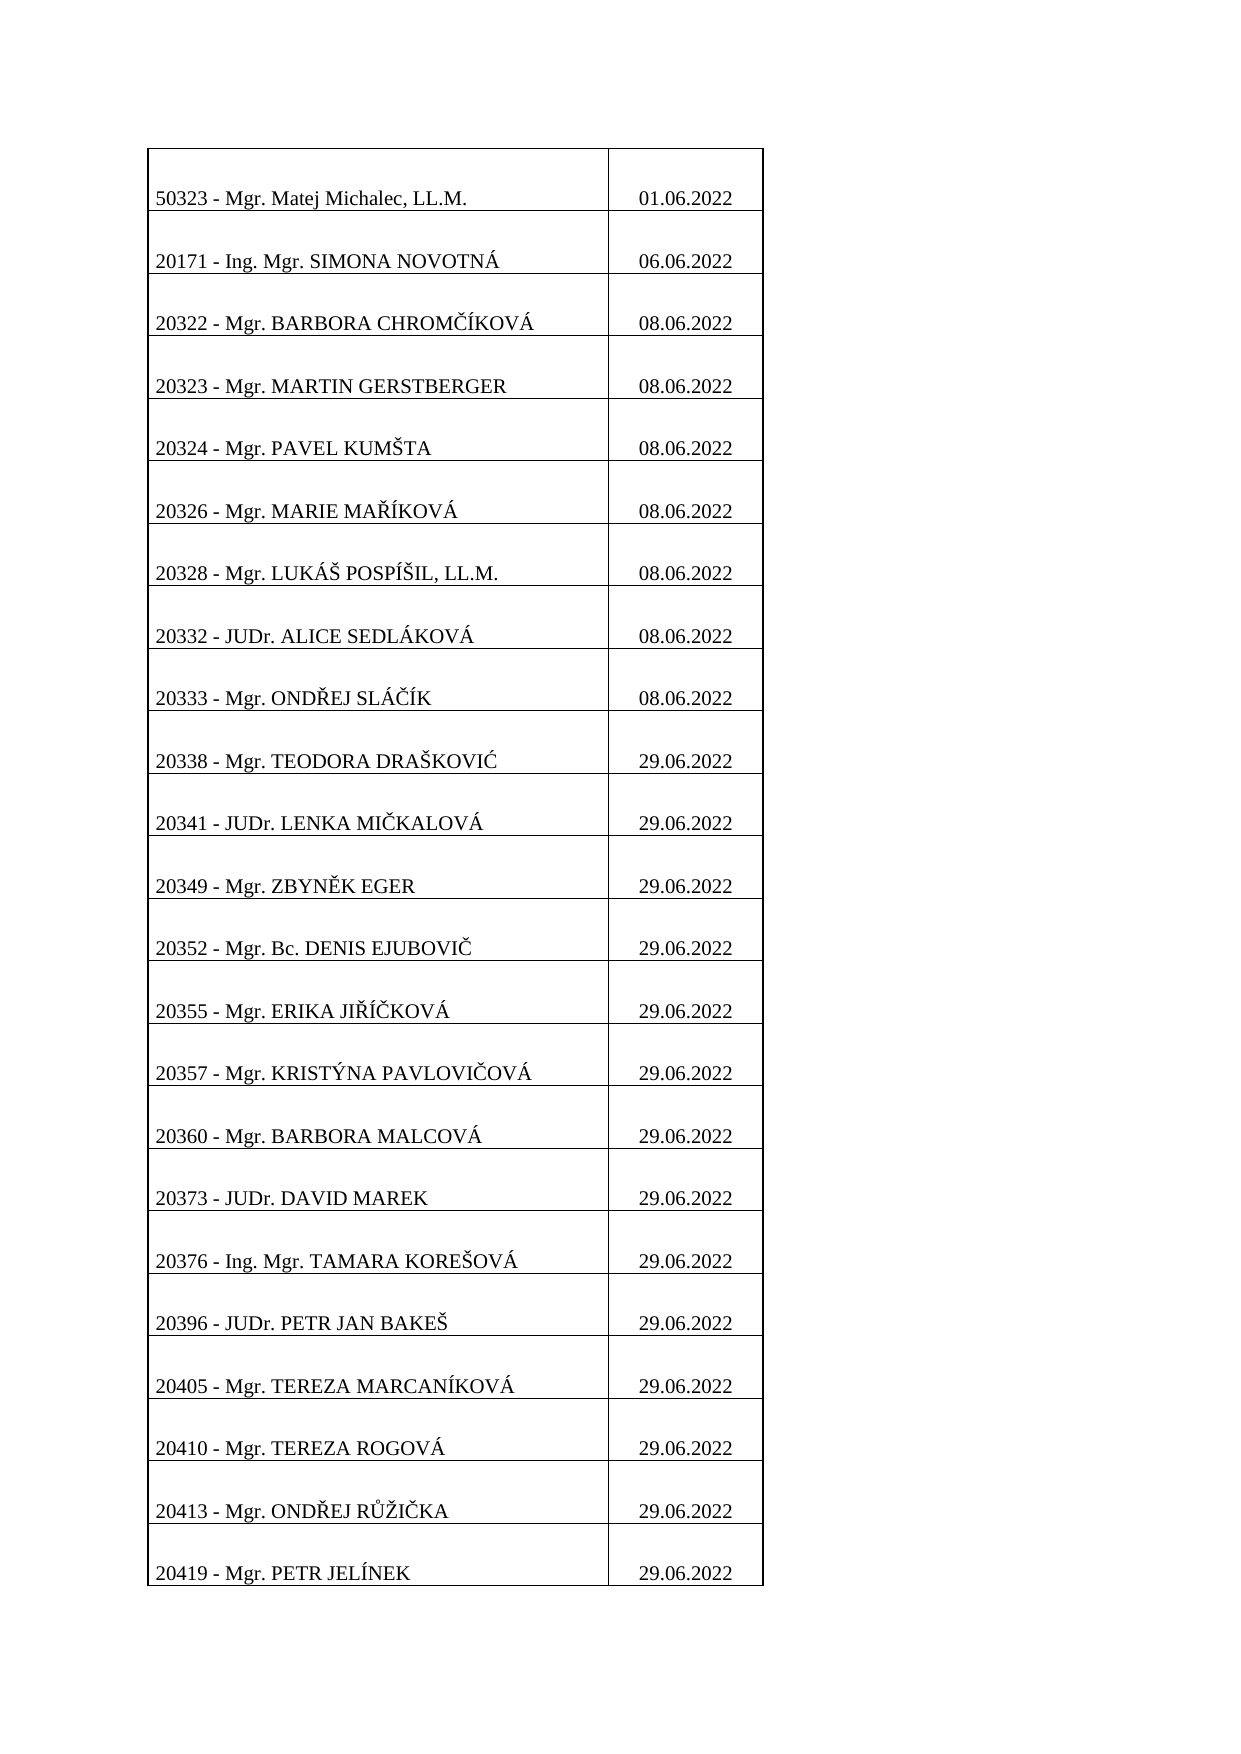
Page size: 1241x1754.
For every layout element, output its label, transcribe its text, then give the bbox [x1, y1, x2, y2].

table_cell 20410 - Mgr. TEREZA ROGOVÁ [149, 1399, 608, 1460]
table_cell 29.06.2022 [609, 711, 762, 773]
table_cell 08.06.2022 [609, 524, 762, 585]
table_cell 20357 - Mgr. KRISTÝNA PAVLOVIČOVÁ [149, 1024, 608, 1085]
table_cell 06.06.2022 [609, 211, 762, 273]
table_cell 01.06.2022 [609, 149, 762, 210]
table_cell 20324 - Mgr. PAVEL KUMŠTA [149, 399, 608, 460]
table_cell 20338 - Mgr. TEODORA DRAŠKOVIĆ [149, 711, 608, 773]
table_cell 08.06.2022 [609, 399, 762, 460]
table_cell 20326 - Mgr. MARIE MAŘÍKOVÁ [149, 461, 608, 523]
table_cell 08.06.2022 [609, 461, 762, 523]
table_cell 29.06.2022 [609, 774, 762, 835]
table_cell 20373 - JUDr. DAVID MAREK [149, 1149, 608, 1210]
table_cell 20419 - Mgr. PETR JELÍNEK [149, 1524, 608, 1585]
table_cell 20171 - Ing. Mgr. SIMONA NOVOTNÁ [149, 211, 608, 273]
table_cell 20360 - Mgr. BARBORA MALCOVÁ [149, 1086, 608, 1148]
table_cell 08.06.2022 [609, 274, 762, 335]
table_cell 20413 - Mgr. ONDŘEJ RŮŽIČKA [149, 1461, 608, 1523]
table_cell 08.06.2022 [609, 649, 762, 710]
table_cell 20396 - JUDr. PETR JAN BAKEŠ [149, 1274, 608, 1335]
table_cell 29.06.2022 [609, 1461, 762, 1523]
table_cell 20355 - Mgr. ERIKA JIŘÍČKOVÁ [149, 961, 608, 1023]
table_cell 29.06.2022 [609, 836, 762, 898]
table_cell 20352 - Mgr. Bc. DENIS EJUBOVIČ [149, 899, 608, 960]
table_cell 08.06.2022 [609, 586, 762, 648]
table_cell 29.06.2022 [609, 1149, 762, 1210]
table_cell 20376 - Ing. Mgr. TAMARA KOREŠOVÁ [149, 1211, 608, 1273]
table_cell 29.06.2022 [609, 1086, 762, 1148]
table_cell 20405 - Mgr. TEREZA MARCANÍKOVÁ [149, 1336, 608, 1398]
table_cell 50323 - Mgr. Matej Michalec, LL.M. [149, 149, 608, 210]
table_cell 20322 - Mgr. BARBORA CHROMČÍKOVÁ [149, 274, 608, 335]
table_cell 29.06.2022 [609, 1336, 762, 1398]
table_cell 29.06.2022 [609, 1399, 762, 1460]
table_cell 29.06.2022 [609, 961, 762, 1023]
table_cell 20349 - Mgr. ZBYNĚK EGER [149, 836, 608, 898]
table_cell 29.06.2022 [609, 1024, 762, 1085]
table_cell 29.06.2022 [609, 899, 762, 960]
table_cell 20333 - Mgr. ONDŘEJ SLÁČÍK [149, 649, 608, 710]
table_cell 20328 - Mgr. LUKÁŠ POSPÍŠIL, LL.M. [149, 524, 608, 585]
table_cell 29.06.2022 [609, 1524, 762, 1585]
table_cell 20323 - Mgr. MARTIN GERSTBERGER [149, 336, 608, 398]
table_cell 08.06.2022 [609, 336, 762, 398]
table_cell 29.06.2022 [609, 1274, 762, 1335]
table_cell 20332 - JUDr. ALICE SEDLÁKOVÁ [149, 586, 608, 648]
table_cell 20341 - JUDr. LENKA MIČKALOVÁ [149, 774, 608, 835]
table_cell 29.06.2022 [609, 1211, 762, 1273]
